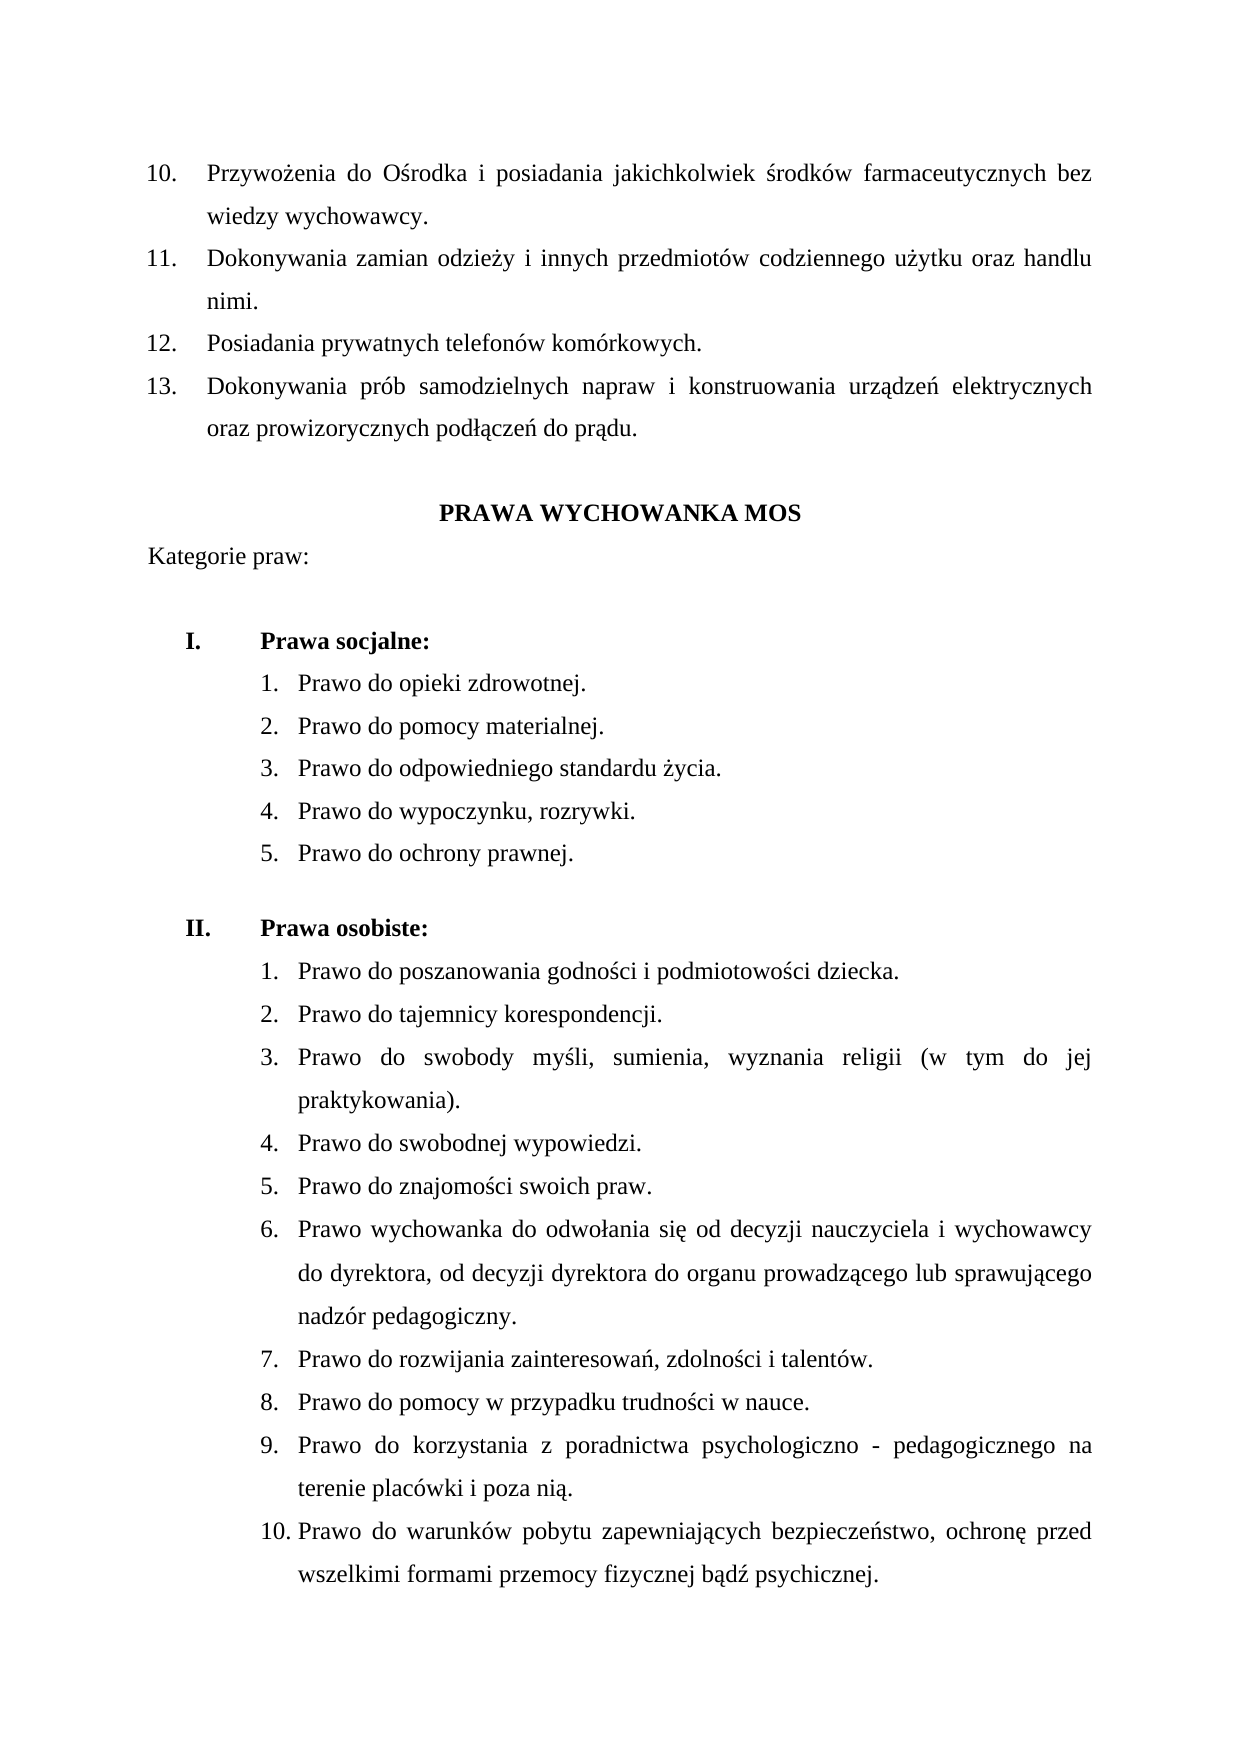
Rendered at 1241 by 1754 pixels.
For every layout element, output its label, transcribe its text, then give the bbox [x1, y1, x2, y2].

list Prawo do warunków pobytu zapewniających bezpieczeństwo, ochronę przed wszelkimi formami przemocy fizycznej bądź psychicznej. [260, 1516, 1093, 1588]
text PRAWA WYCHOWANKA MOS [148, 488, 1093, 530]
list Prawa socjalne: [185, 615, 1093, 658]
list Dokonywania prób samodzielnych napraw i konstruowania urządzeń elektrycznych oraz prowizorycznych podłączeń do prądu. [177, 360, 1093, 445]
list Prawo do poszanowania godności i podmiotowości dziecka. [260, 956, 1093, 984]
list Prawo do odpowiedniego standardu życia. [260, 743, 1093, 785]
list Przywożenia do Ośrodka i posiadania jakichkolwiek środków farmaceutycznych bez wiedzy wychowawcy. [177, 148, 1093, 233]
list Prawo do korzystania z poradnictwa psychologiczno - pedagogicznego na terenie placówki i poza nią. [260, 1430, 1093, 1502]
list Prawo do wypoczynku, rozrywki. [260, 785, 1093, 828]
list Prawo do znajomości swoich praw. [260, 1171, 1093, 1200]
list Prawo wychowanka do odwołania się od decyzji nauczyciela i wychowawcy do dyrektora, od decyzji dyrektora do organu prowadzącego lub sprawującego nadzór pedagogiczny. [260, 1214, 1093, 1329]
list Prawo do pomocy w przypadku trudności w nauce. [260, 1387, 1093, 1416]
list Posiadania prywatnych telefonów komórkowych. [177, 318, 1093, 360]
text Kategorie praw: [148, 530, 1093, 573]
list Prawo do pomocy materialnej. [260, 700, 1093, 743]
list Prawo do swobody myśli, sumienia, wyznania religii (w tym do jej praktykowania). [260, 1042, 1093, 1114]
list Prawo do tajemnicy korespondencji. [260, 999, 1093, 1028]
list Prawo do swobodnej wypowiedzi. [260, 1128, 1093, 1157]
list Prawo do opieki zdrowotnej. [260, 658, 1093, 700]
list Prawa osobiste: [185, 913, 1093, 941]
list Dokonywania zamian odzieży i innych przedmiotów codziennego użytku oraz handlu nimi. [177, 233, 1093, 318]
list Prawo do ochrony prawnej. [260, 828, 1093, 870]
list Prawo do rozwijania zainteresowań, zdolności i talentów. [260, 1344, 1093, 1373]
